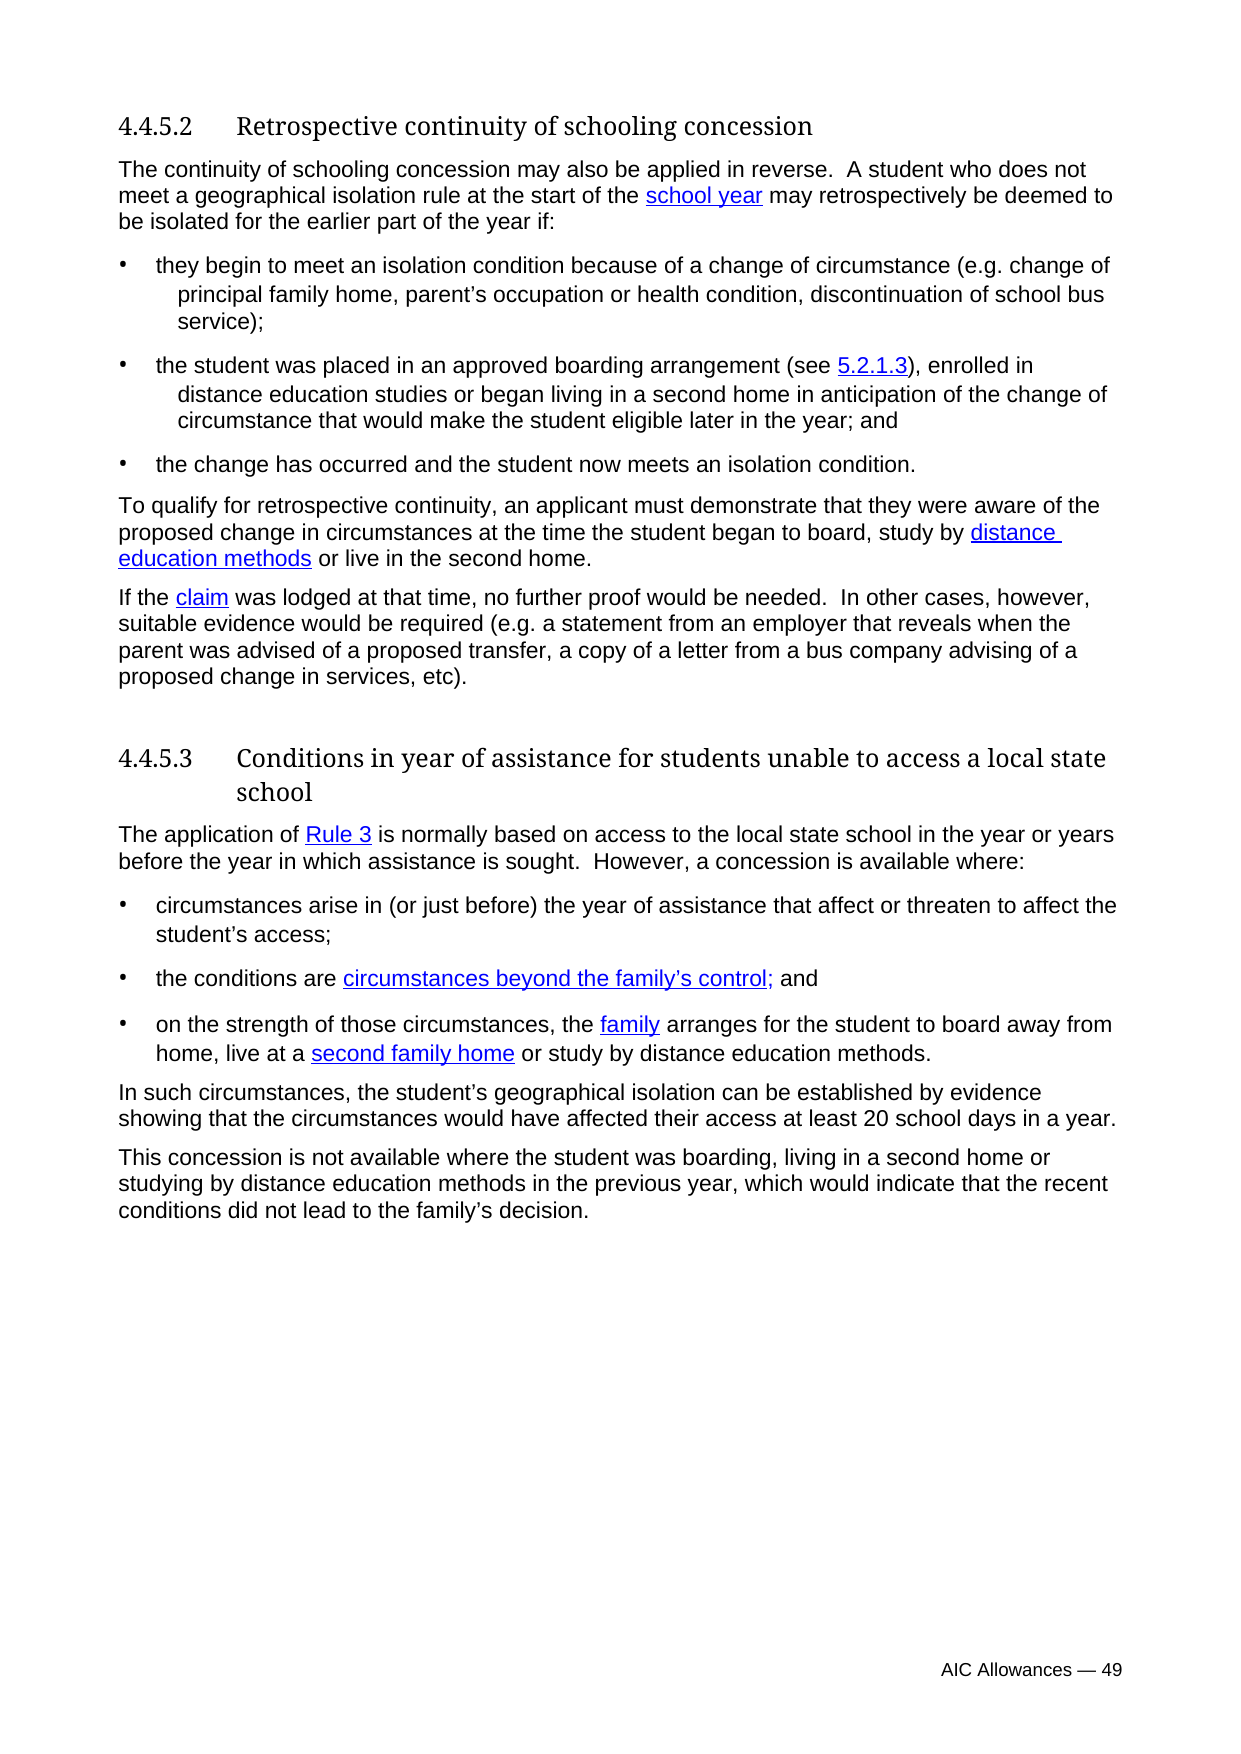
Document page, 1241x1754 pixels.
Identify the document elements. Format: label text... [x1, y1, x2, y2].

text This concession is not available where the student was boarding, living in a second home or studying by distance education methods in the previous year, which would indicate that the recent conditions did not lead to the family’s decision. [118, 1144, 1122, 1223]
text the change has occurred and the student now meets an isolation condition. [118, 446, 1122, 480]
text If the claim was lodged at that time, no further proof would be needed. In other cases, however, suitable evidence would be required (e.g. a statement from an employer that reveals when the parent was advised of a proposed transfer, a copy of a letter from a bus company advising of a proposed change in services, etc). [118, 584, 1122, 689]
text To qualify for retrospective continuity, an applicant must demonstrate that they were aware of the proposed change in circumstances at the time the student began to board, study by distance education methods or live in the second home. [118, 492, 1122, 571]
subtitle 4.4.5.2 Retrospective continuity of schooling concession [118, 109, 1122, 143]
text the student was placed in an approved boarding arrangement (see 5.2.1.3), enrolled in distance education studies or began living in a second home in anticipation of the change of circumstance that would make the student eligible later in the year; and [118, 346, 1122, 433]
text on the strength of those circumstances, the family arranges for the student to board away from home, live at a second family home or study by distance education methods. [118, 1006, 1122, 1066]
text they begin to meet an isolation condition because of a change of circumstance (e.g. change of principal family home, parent’s occupation or health condition, discontinuation of school bus service); [118, 247, 1122, 334]
subtitle 4.4.5.3 Conditions in year of assistance for students unable to access a local state school [118, 741, 1122, 809]
text In such circumstances, the student’s geographical isolation can be established by evidence showing that the circumstances would have affected their access at least 20 school days in a year. [118, 1079, 1122, 1132]
text the conditions are circumstances beyond the family’s control; and [118, 959, 1122, 993]
text The continuity of schooling concession may also be applied in reverse. A student who does not meet a geographical isolation rule at the start of the school year may retrospectively be deemed to be isolated for the earlier part of the year if: [118, 156, 1122, 235]
text The application of Rule 3 is normally based on access to the local state school in the year or years before the year in which assistance is sought. However, a concession is available where: [118, 821, 1122, 874]
text circumstances arise in (or just before) the year of assistance that affect or threaten to affect the student’s access; [118, 886, 1122, 947]
